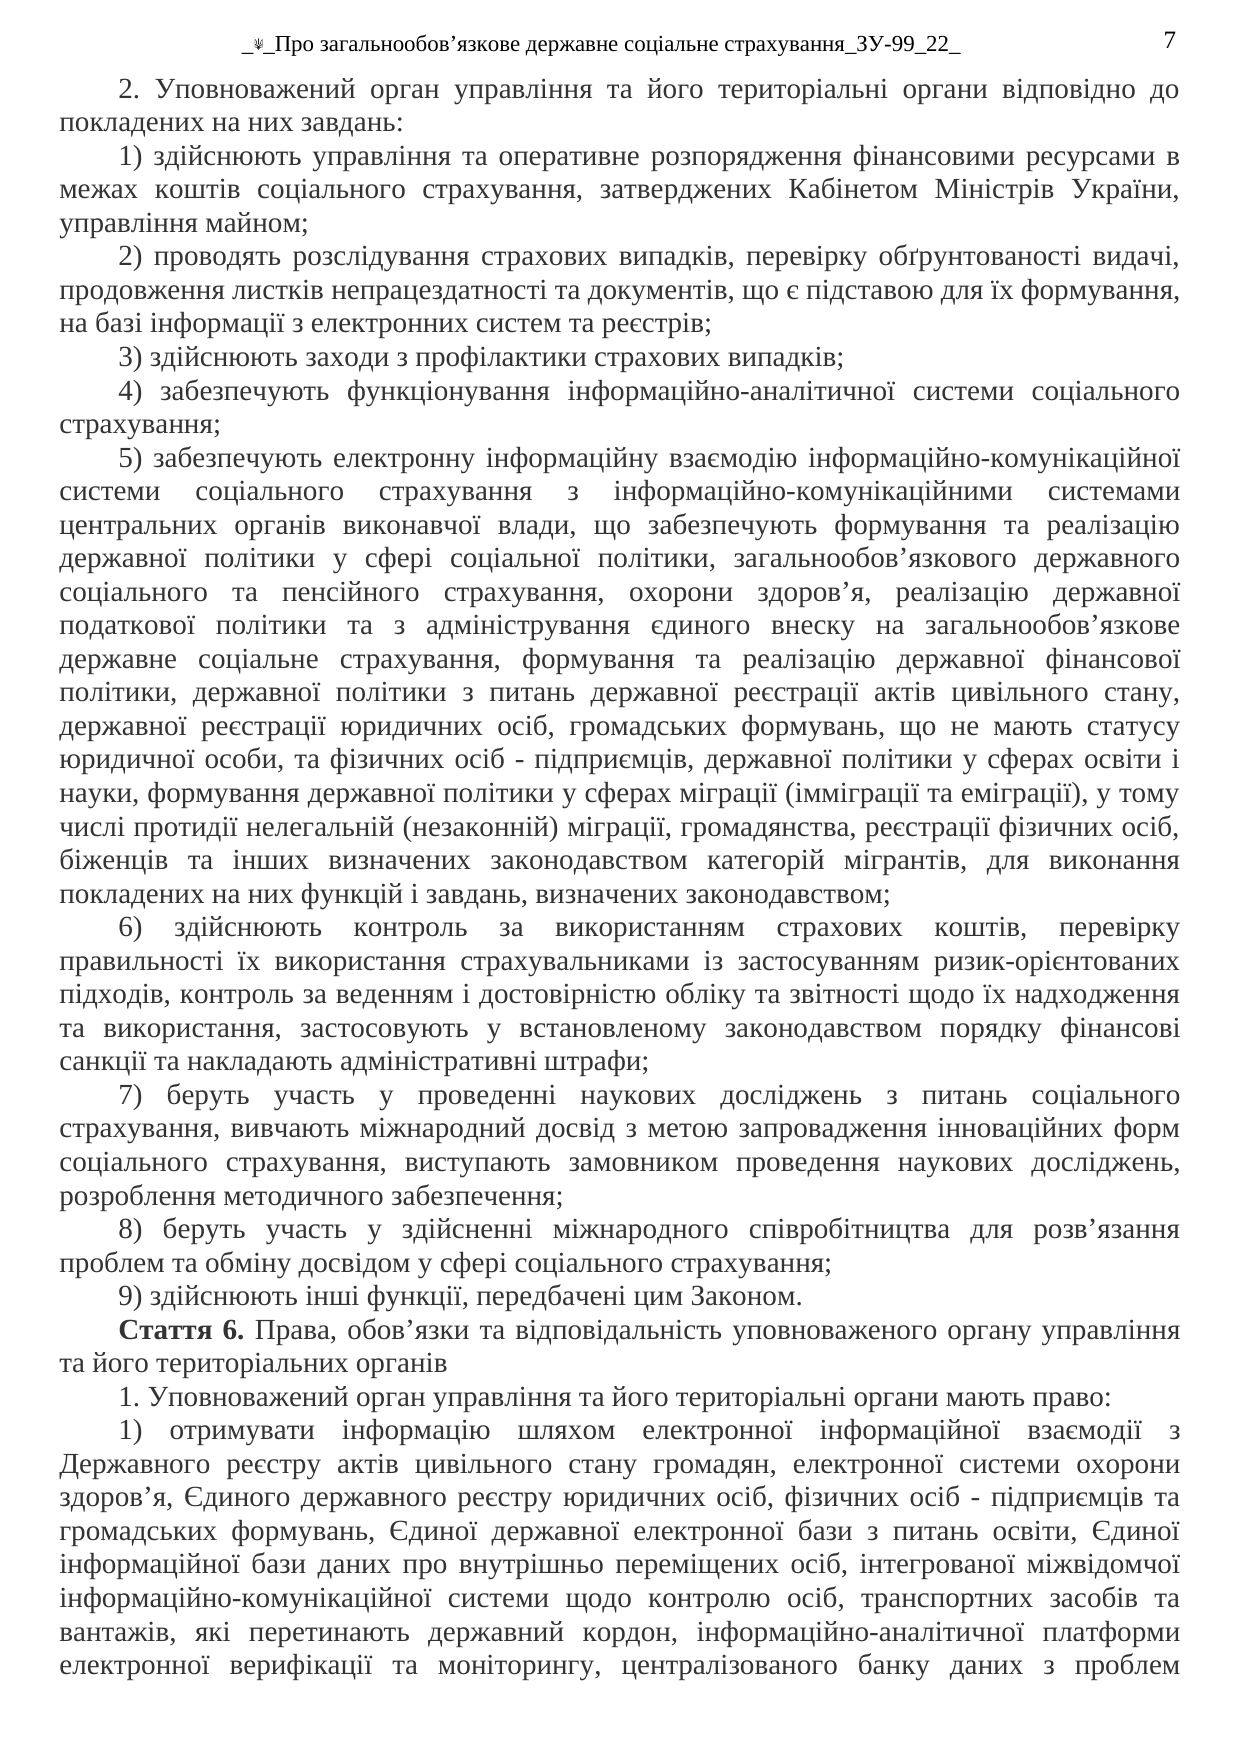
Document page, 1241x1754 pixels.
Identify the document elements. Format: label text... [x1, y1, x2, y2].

text 6) здійснюють контроль за використанням страхових коштів, перевірку правильності їх використання страхувальниками із застосуванням ризик-орієнтованих підходів, контроль за веденням і достовірністю обліку та звітності щодо їх надходження та використання, застосовують у встановленому законодавством порядку фінансові санкції та накладають адміністративні штрафи; [59, 909, 1181, 1077]
text 1) здійснюють управління та оперативне розпорядження фінансовими ресурсами в межах коштів соціального страхування, затверджених Кабінетом Міністрів України, управління майном; [59, 138, 1181, 238]
text 7) беруть участь у проведенні наукових досліджень з питань соціального страхування, вивчають міжнародний досвід з метою запровадження інноваційних форм соціального страхування, виступають замовником проведення наукових досліджень, розроблення методичного забезпечення; [59, 1077, 1181, 1211]
text 3) здійснюють заходи з профілактики страхових випадків; [59, 339, 1181, 373]
text 9) здійснюють інші функції, передбачені цим Законом. [59, 1278, 1181, 1312]
text Стаття 6. Права, обов’язки та відповідальність уповноваженого органу управління та його територіальних органів [59, 1312, 1181, 1379]
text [59, 1412, 1181, 1681]
text 8) беруть участь у здійсненні міжнародного співробітництва для розв’язання проблем та обміну досвідом у сфері соціального страхування; [59, 1211, 1181, 1278]
text 2) проводять розслідування страхових випадків, перевірку обґрунтованості видачі, продовження листків непрацездатності та документів, що є підставою для їх формування, на базі інформації з електронних систем та реєстрів; [59, 238, 1181, 339]
text 4) забезпечують функціонування інформаційно-аналітичної системи соціального страхування; [59, 373, 1181, 440]
picture [253, 37, 264, 51]
text 1. Уповноважений орган управління та його територіальні органи мають право: [59, 1379, 1181, 1412]
text 2. Уповноважений орган управління та його територіальні органи відповідно до покладених на них завдань: [59, 71, 1181, 138]
text 5) забезпечують електронну інформаційну взаємодію інформаційно-комунікаційної системи соціального страхування з інформаційно-комунікаційними системами центральних органів виконавчої влади, що забезпечують формування та реалізацію державної політики у сфері соціальної політики, загальнообов’язкового державного соціального та пенсійного страхування, охорони здоров’я, реалізацію державної податкової політики та з адміністрування єдиного внеску на загальнообов’язкове державне соціальне страхування, формування та реалізацію державної фінансової політики, державної політики з питань державної реєстрації актів цивільного стану, державної реєстрації юридичних осіб, громадських формувань, що не мають статусу юридичної особи, та фізичних осіб - підприємців, державної політики у сферах освіти і науки, формування державної політики у сферах міграції (імміграції та еміграції), у тому числі протидії нелегальній (незаконній) міграції, громадянства, реєстрації фізичних осіб, біженців та інших визначених законодавством категорій мігрантів, для виконання покладених на них функцій і завдань, визначених законодавством; [59, 440, 1181, 909]
